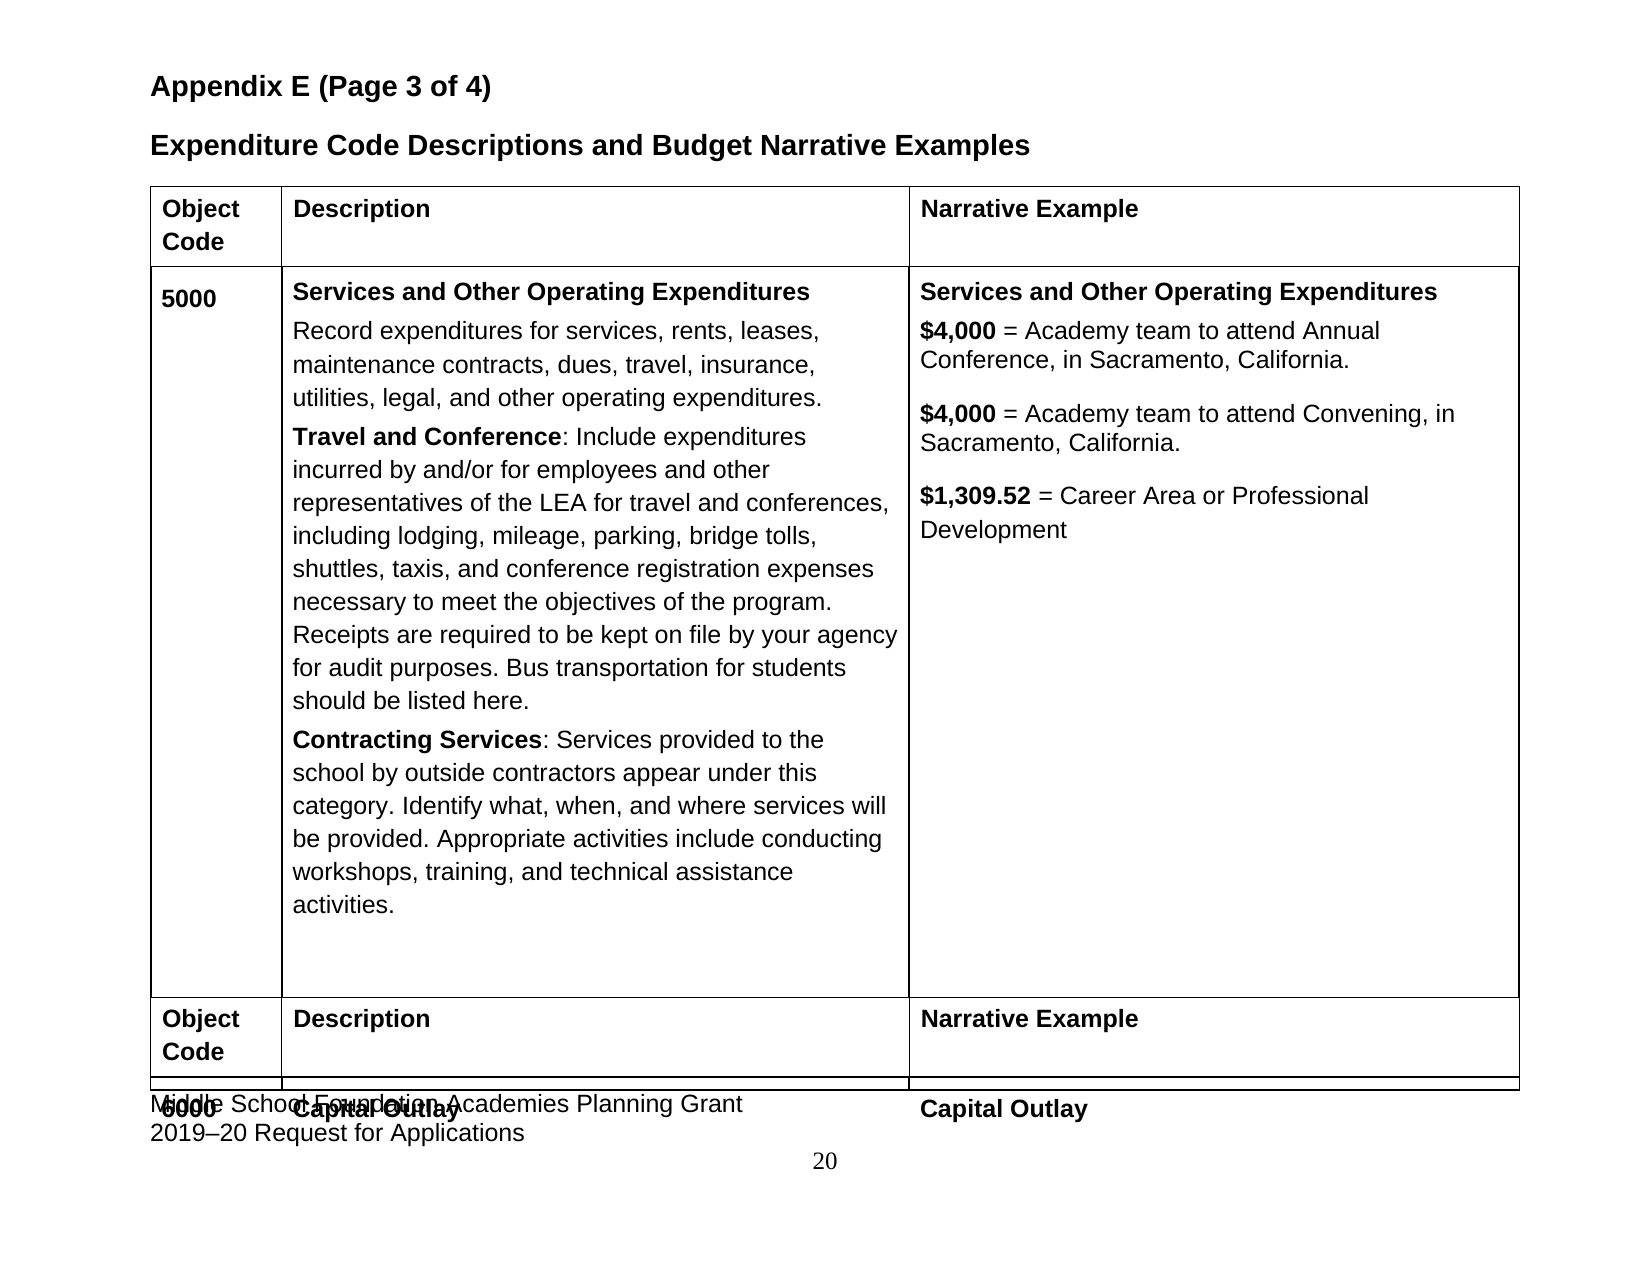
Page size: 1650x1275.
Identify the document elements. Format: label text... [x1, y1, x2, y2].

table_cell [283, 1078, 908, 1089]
table_cell Object Code [151, 998, 281, 1076]
table_header Narrative Example [910, 187, 1519, 266]
table_cell Description [282, 998, 909, 1076]
table_cell Services and Other Operating Expenditures Record expenditures for services, rents, leases, maintenance contracts, dues, travel, insurance, utilities, legal, and other operating expenditures. Travel and Conference: Include expenditures incurred by and/or for employees and other representatives of the LEA for travel and conferences, including lodging, mileage, parking, bridge tolls, shuttles, taxis, and conference registration expenses necessary to meet the objectives of the program. Receipts are required to be kept on file by your agency for audit purposes. Bus transportation for students should be listed here. Contracting Services: Services provided to the school by outside contractors appear under this category. Identify what, when, and where services will be provided. Appropriate activities include conducting workshops, training, and technical assistance activities. [283, 267, 908, 997]
table_header Object Code [151, 187, 281, 266]
table_cell Services and Other Operating Expenditures $4,000 = Academy team to attend Annual Conference, in Sacramento, California. $4,000 = Academy team to attend Convening, in Sacramento, California. $1,309.52 = Career Area or Professional Development [910, 267, 1518, 997]
table_cell Narrative Example [910, 998, 1519, 1076]
table_cell 5000 [152, 267, 281, 997]
table_header Description [282, 187, 909, 266]
